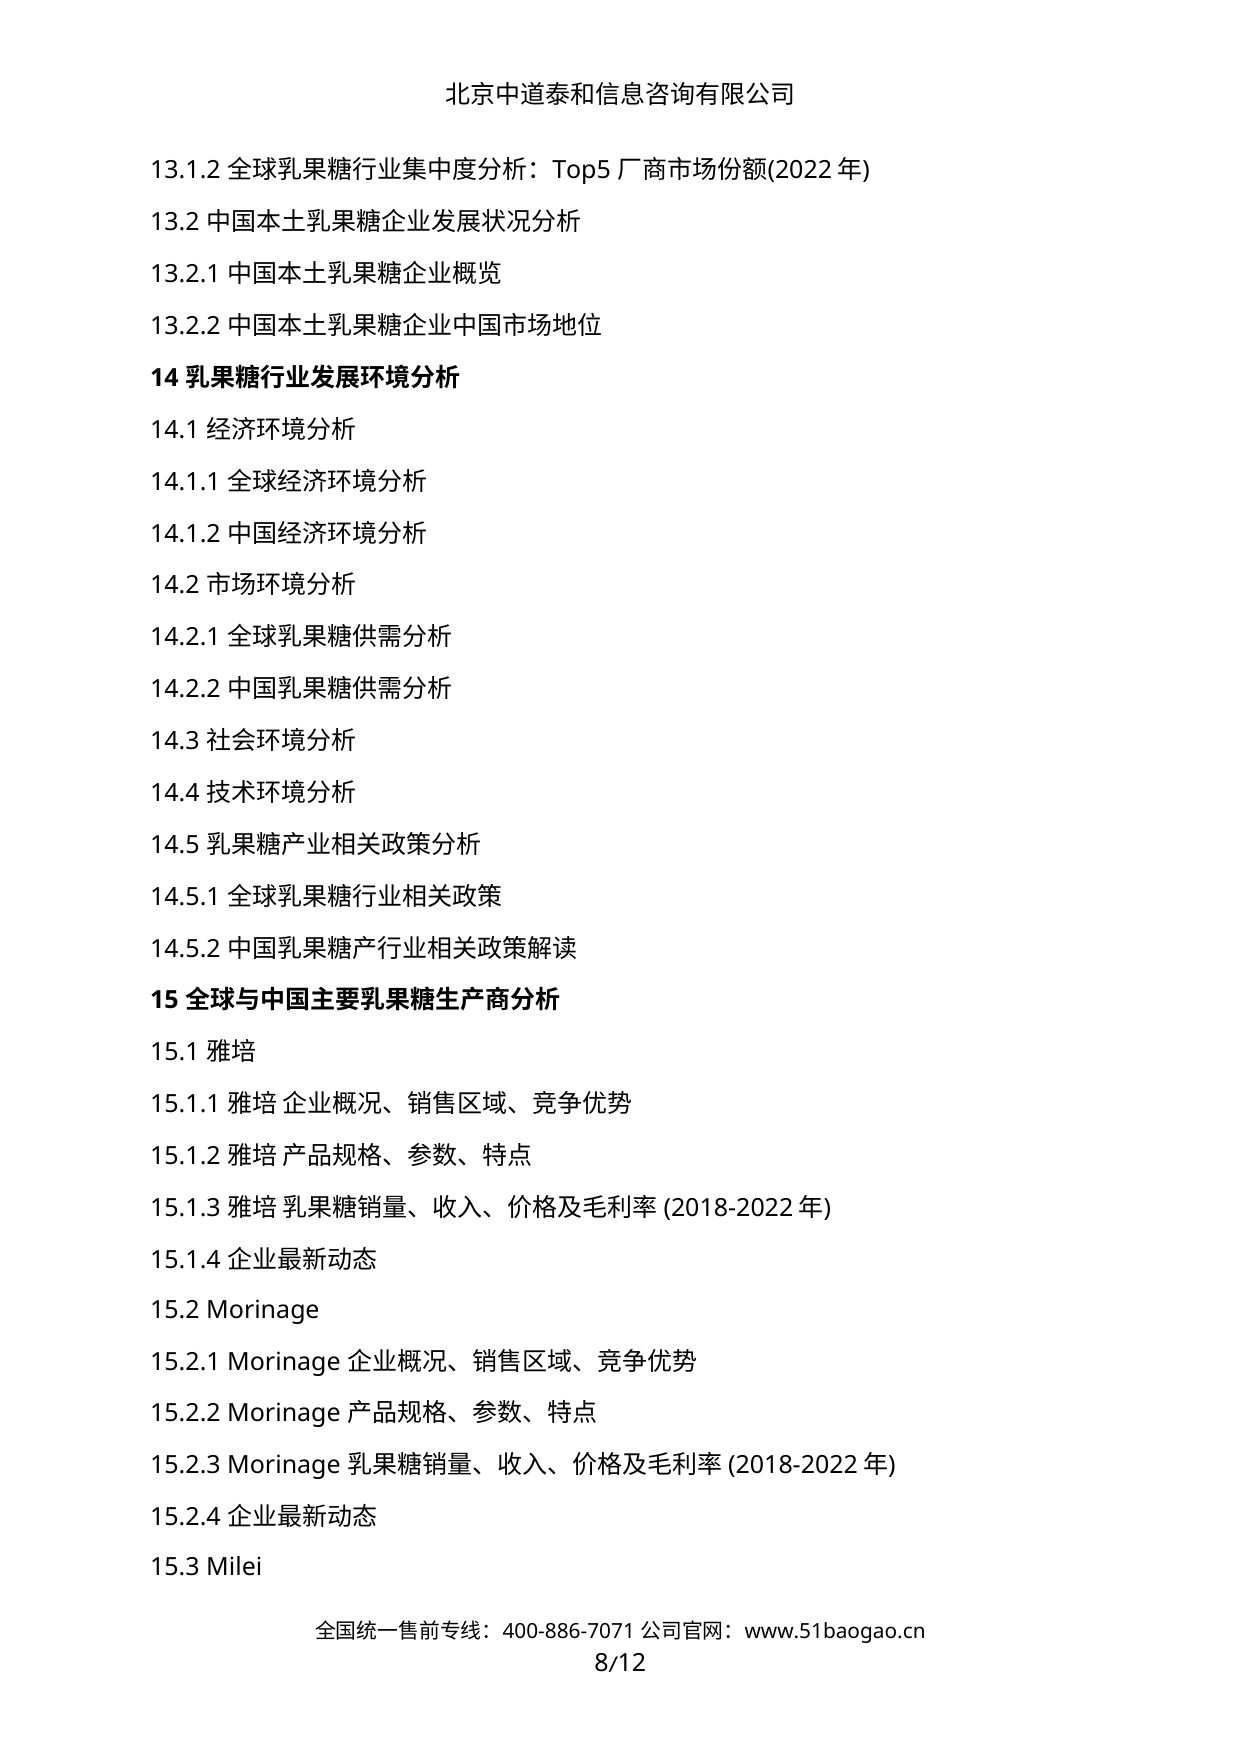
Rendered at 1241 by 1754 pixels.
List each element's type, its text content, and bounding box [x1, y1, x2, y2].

text 14.2.2 中国乳果糖供需分析 [150, 669, 1090, 705]
text 14.1 经济环境分析 [150, 409, 1090, 446]
text 14.2 市场环境分析 [150, 565, 1090, 601]
text 14.5.2 中国乳果糖产行业相关政策解读 [150, 928, 1090, 964]
text 15.1.1 雅培 企业概况、销售区域、竞争优势 [150, 1084, 1090, 1120]
text 15.2.4 企业最新动态 [150, 1497, 1090, 1533]
text 15.2.2 Morinage 产品规格、参数、特点 [150, 1393, 1090, 1429]
text 13.2 中国本土乳果糖企业发展状况分析 [150, 202, 1090, 238]
text 15.1.3 雅培 乳果糖销量、收入、价格及毛利率 (2018-2022年) [150, 1187, 1090, 1224]
text 15 全球与中国主要乳果糖生产商分析 [150, 980, 1090, 1016]
text 14.1.1 全球经济环境分析 [150, 461, 1090, 497]
text 14.1.2 中国经济环境分析 [150, 513, 1090, 549]
text 13.2.1 中国本土乳果糖企业概览 [150, 254, 1090, 290]
text 14.4 技术环境分析 [150, 772, 1090, 809]
text 14.3 社会环境分析 [150, 721, 1090, 757]
text 14.5 乳果糖产业相关政策分析 [150, 824, 1090, 861]
text 15.1.4 企业最新动态 [150, 1239, 1090, 1276]
text 15.2 Morinage [150, 1291, 1090, 1325]
text 15.1 雅培 [150, 1032, 1090, 1068]
text 15.1.2 雅培 产品规格、参数、特点 [150, 1136, 1090, 1172]
text 15.2.1 Morinage 企业概况、销售区域、竞争优势 [150, 1341, 1090, 1377]
text 15.3 Milei [150, 1548, 1090, 1582]
text 13.1.2 全球乳果糖行业集中度分析：Top5 厂商市场份额(2022年) [150, 150, 1090, 186]
text 14.5.1 全球乳果糖行业相关政策 [150, 876, 1090, 912]
text 13.2.2 中国本土乳果糖企业中国市场地位 [150, 306, 1090, 342]
text 14 乳果糖行业发展环境分析 [150, 357, 1090, 394]
text 15.2.3 Morinage 乳果糖销量、收入、价格及毛利率 (2018-2022年) [150, 1445, 1090, 1481]
text 14.2.1 全球乳果糖供需分析 [150, 617, 1090, 653]
